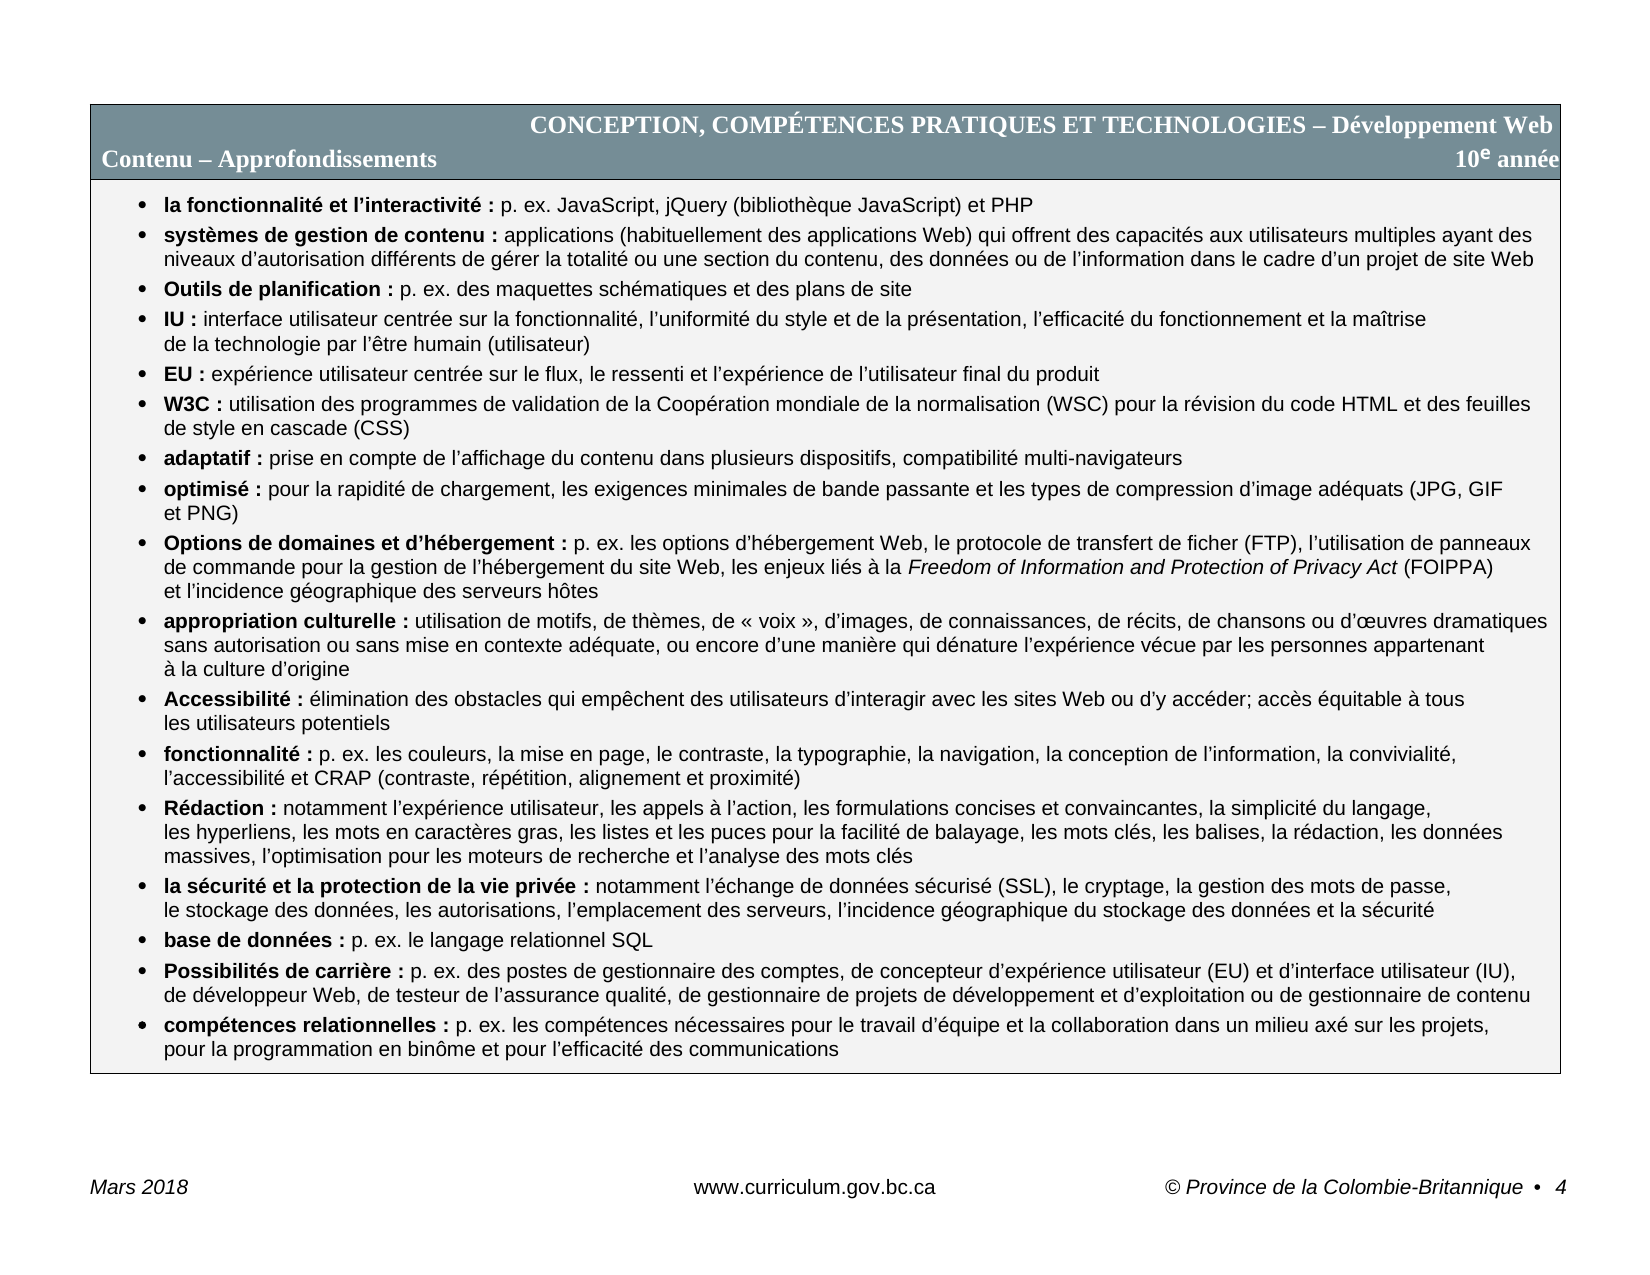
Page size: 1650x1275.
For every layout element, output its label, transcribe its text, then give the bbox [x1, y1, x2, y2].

table_header CONCEPTION, COMPÉTENCES PRATIQUES ET TECHNOLOGIES – Développement Web Contenu – Approfondissements 10e année [91, 105, 1560, 179]
table_cell la fonctionnalité et l’interactivité : p. ex. JavaScript, jQuery (bibliothèque JavaScript) et PHP systèmes de gestion de contenu : applications (habituellement des applications Web) qui offrent des capacités aux utilisateurs multiples ayant des niveaux d’autorisation différents de gérer la totalité ou une section du contenu, des données ou de l’information dans le cadre d’un projet de site Web Outils de planification : p. ex. des maquettes schématiques et des plans de site IU : interface utilisateur centrée sur la fonctionnalité, l’uniformité du style et de la présentation, l’efficacité du fonctionnement et la maîtrise de la technologie par l’être humain (utilisateur) EU : expérience utilisateur centrée sur le flux, le ressenti et l’expérience de l’utilisateur final du produit W3C : utilisation des programmes de validation de la Coopération mondiale de la normalisation (WSC) pour la révision du code HTML et des feuilles de style en cascade (CSS) adaptatif : prise en compte de l’affichage du contenu dans plusieurs dispositifs, compatibilité multi-navigateurs optimisé : pour la rapidité de chargement, les exigences minimales de bande passante et les types de compression d’image adéquats (JPG, GIF et PNG) Options de domaines et d’hébergement : p. ex. les options d’hébergement Web, le protocole de transfert de ficher (FTP), l’utilisation de panneaux de commande pour la gestion de l’hébergement du site Web, les enjeux liés à la Freedom of Information and Protection of Privacy Act (FOIPPA) et l’incidence géographique des serveurs hôtes appropriation culturelle : utilisation de motifs, de thèmes, de « voix », d’images, de connaissances, de récits, de chansons ou d’œuvres dramatiques sans autorisation ou sans mise en contexte adéquate, ou encore d’une manière qui dénature l’expérience vécue par les personnes appartenant à la culture d’origine Accessibilité : élimination des obstacles qui empêchent des utilisateurs d’interagir avec les sites Web ou d’y accéder; accès équitable à tous les utilisateurs potentiels fonctionnalité : p. ex. les couleurs, la mise en page, le contraste, la typographie, la navigation, la conception de l’information, la convivialité, l’accessibilité et CRAP (contraste, répétition, alignement et proximité) Rédaction : notamment l’expérience utilisateur, les appels à l’action, les formulations concises et convaincantes, la simplicité du langage, les hyperliens, les mots en caractères gras, les listes et les puces pour la facilité de balayage, les mots clés, les balises, la rédaction, les données massives, l’optimisation pour les moteurs de recherche et l’analyse des mots clés la sécurité et la protection de la vie privée : notamment l’échange de données sécurisé (SSL), le cryptage, la gestion des mots de passe, le stockage des données, les autorisations, l’emplacement des serveurs, l’incidence géographique du stockage des données et la sécurité base de données : p. ex. le langage relationnel SQL Possibilités de carrière : p. ex. des postes de gestionnaire des comptes, de concepteur d’expérience utilisateur (EU) et d’interface utilisateur (IU), de développeur Web, de testeur de l’assurance qualité, de gestionnaire de projets de développement et d’exploitation ou de gestionnaire de contenu compétences relationnelles : p. ex. les compétences nécessaires pour le travail d’équipe et la collaboration dans un milieu axé sur les projets, pour la programmation en binôme et pour l’efficacité des communications [91, 180, 1560, 1073]
